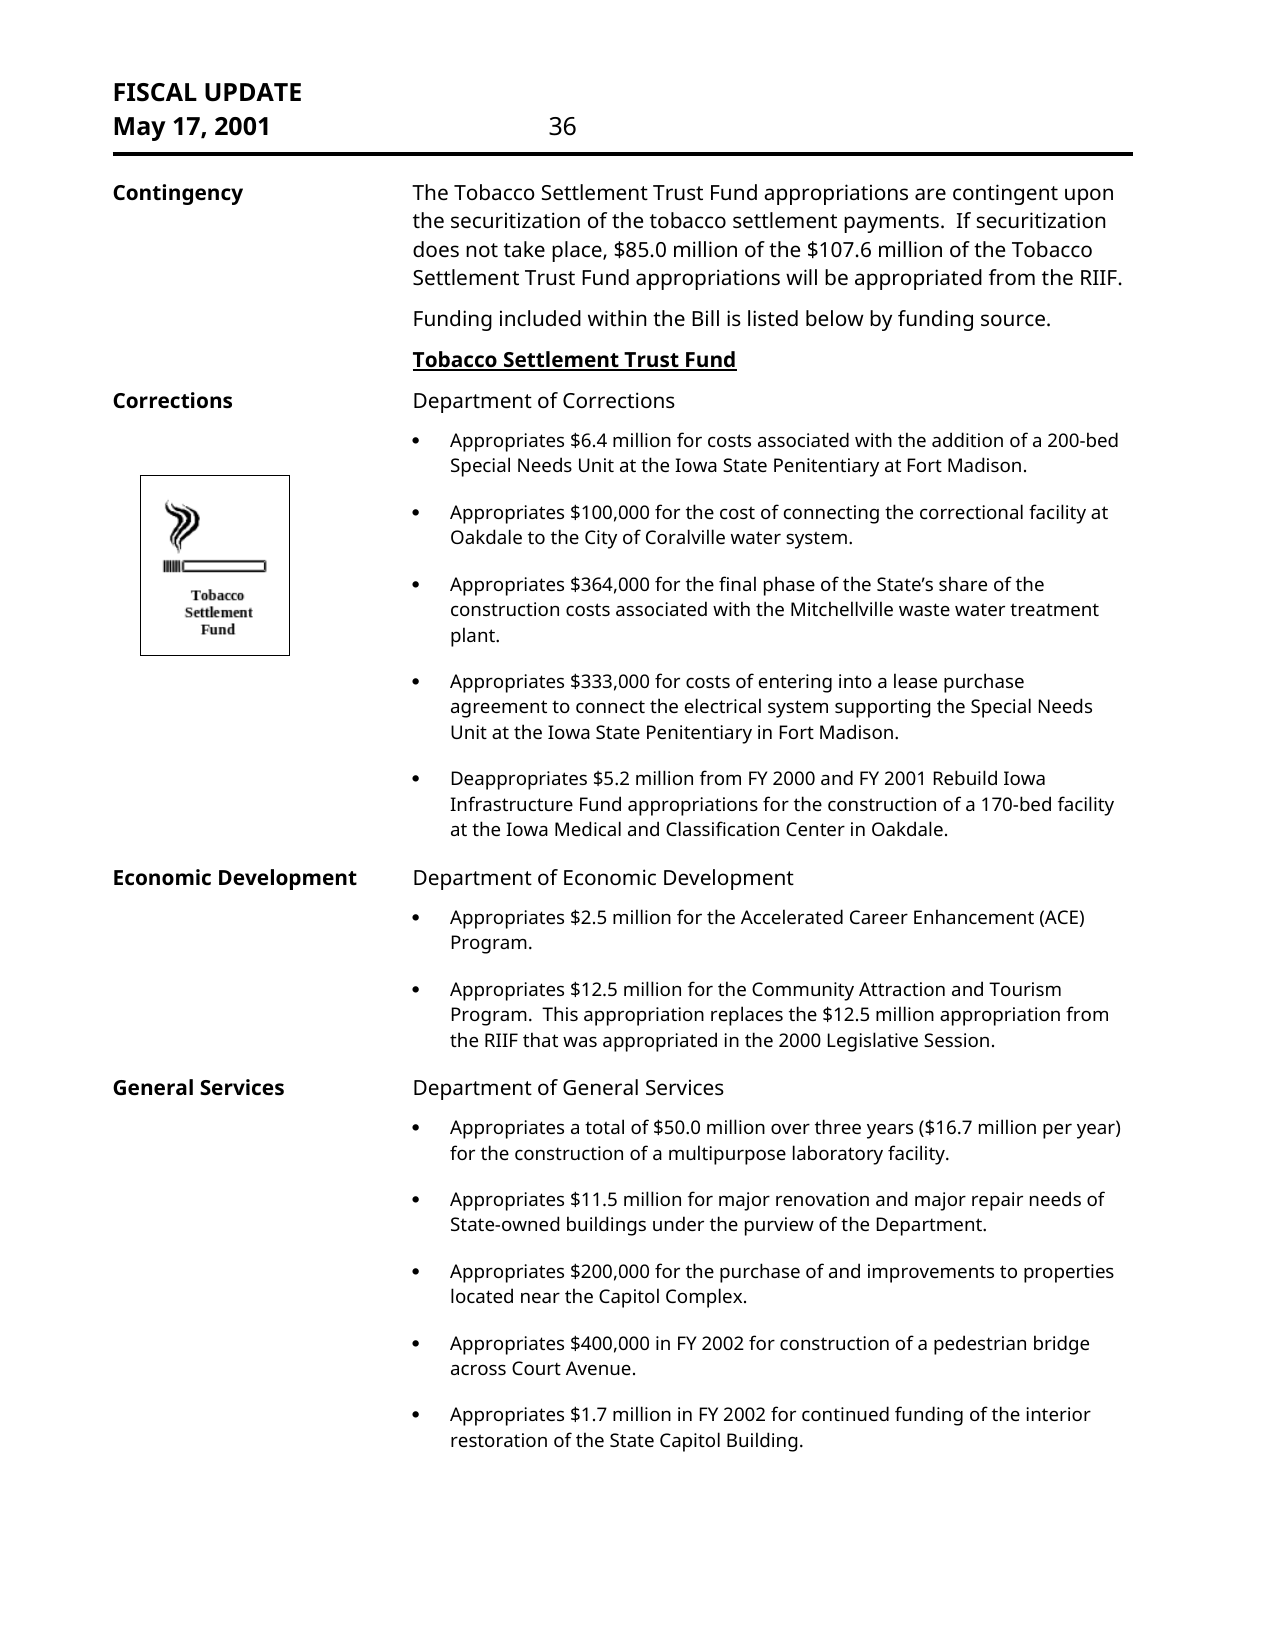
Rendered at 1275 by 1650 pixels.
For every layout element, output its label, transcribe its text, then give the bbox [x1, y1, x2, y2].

text Funding included within the Bill is listed below by funding source. [112, 304, 1125, 333]
text Appropriates $400,000 in FY 2002 for construction of a pedestrian bridge across Court Avenue. [412, 1330, 1125, 1381]
text Tobacco Settlement Trust Fund [112, 345, 1125, 374]
text Appropriates $2.5 million for the Accelerated Career Enhancement (ACE) Program. [412, 904, 1125, 955]
text Appropriates $100,000 for the cost of connecting the correctional facility at Oakdale to the City of Coralville water system. [412, 499, 1125, 550]
text Economic Development Department of Economic Development [112, 863, 1125, 892]
text Appropriates $1.7 million in FY 2002 for continued funding of the interior restoration of the State Capitol Building. [412, 1402, 1125, 1453]
text Appropriates $333,000 for costs of entering into a lease purchase agreement to connect the electrical system supporting the Special Needs Unit at the Iowa State Penitentiary in Fort Madison. [412, 668, 1125, 745]
text Deappropriates $5.2 million from FY 2000 and FY 2001 Rebuild Iowa Infrastructure Fund appropriations for the construction of a 170-bed facility at the Iowa Medical and Classification Center in Oakdale. [412, 766, 1125, 842]
text Appropriates $364,000 for the final phase of the State’s share of the construction costs associated with the Mitchellville waste water treatment plant. [412, 571, 1125, 647]
text Appropriates $12.5 million for the Community Attraction and Tourism Program. This appropriation replaces the $12.5 million appropriation from the RIIF that was appropriated in the 2000 Legislative Session. [412, 976, 1125, 1052]
text Appropriates $11.5 million for major renovation and major repair needs of State-owned buildings under the purview of the Department. [412, 1186, 1125, 1237]
text Corrections Department of Corrections [112, 386, 1125, 415]
text Appropriates a total of $50.0 million over three years ($16.7 million per year) for the construction of a multipurpose laboratory facility. [412, 1114, 1125, 1165]
text General Services Department of General Services [112, 1073, 1125, 1102]
text Appropriates $6.4 million for costs associated with the addition of a 200-bed Special Needs Unit at the Iowa State Penitentiary at Fort Madison. [412, 427, 1125, 478]
text Contingency The Tobacco Settlement Trust Fund appropriations are contingent upon the securitization of the tobacco settlement payments. If securitization does not take place, $85.0 million of the $107.6 million of the Tobacco Settlement Trust Fund appropriations will be appropriated from the RIIF. [112, 178, 1125, 292]
text Appropriates $200,000 for the purchase of and improvements to properties located near the Capitol Complex. [412, 1258, 1125, 1309]
